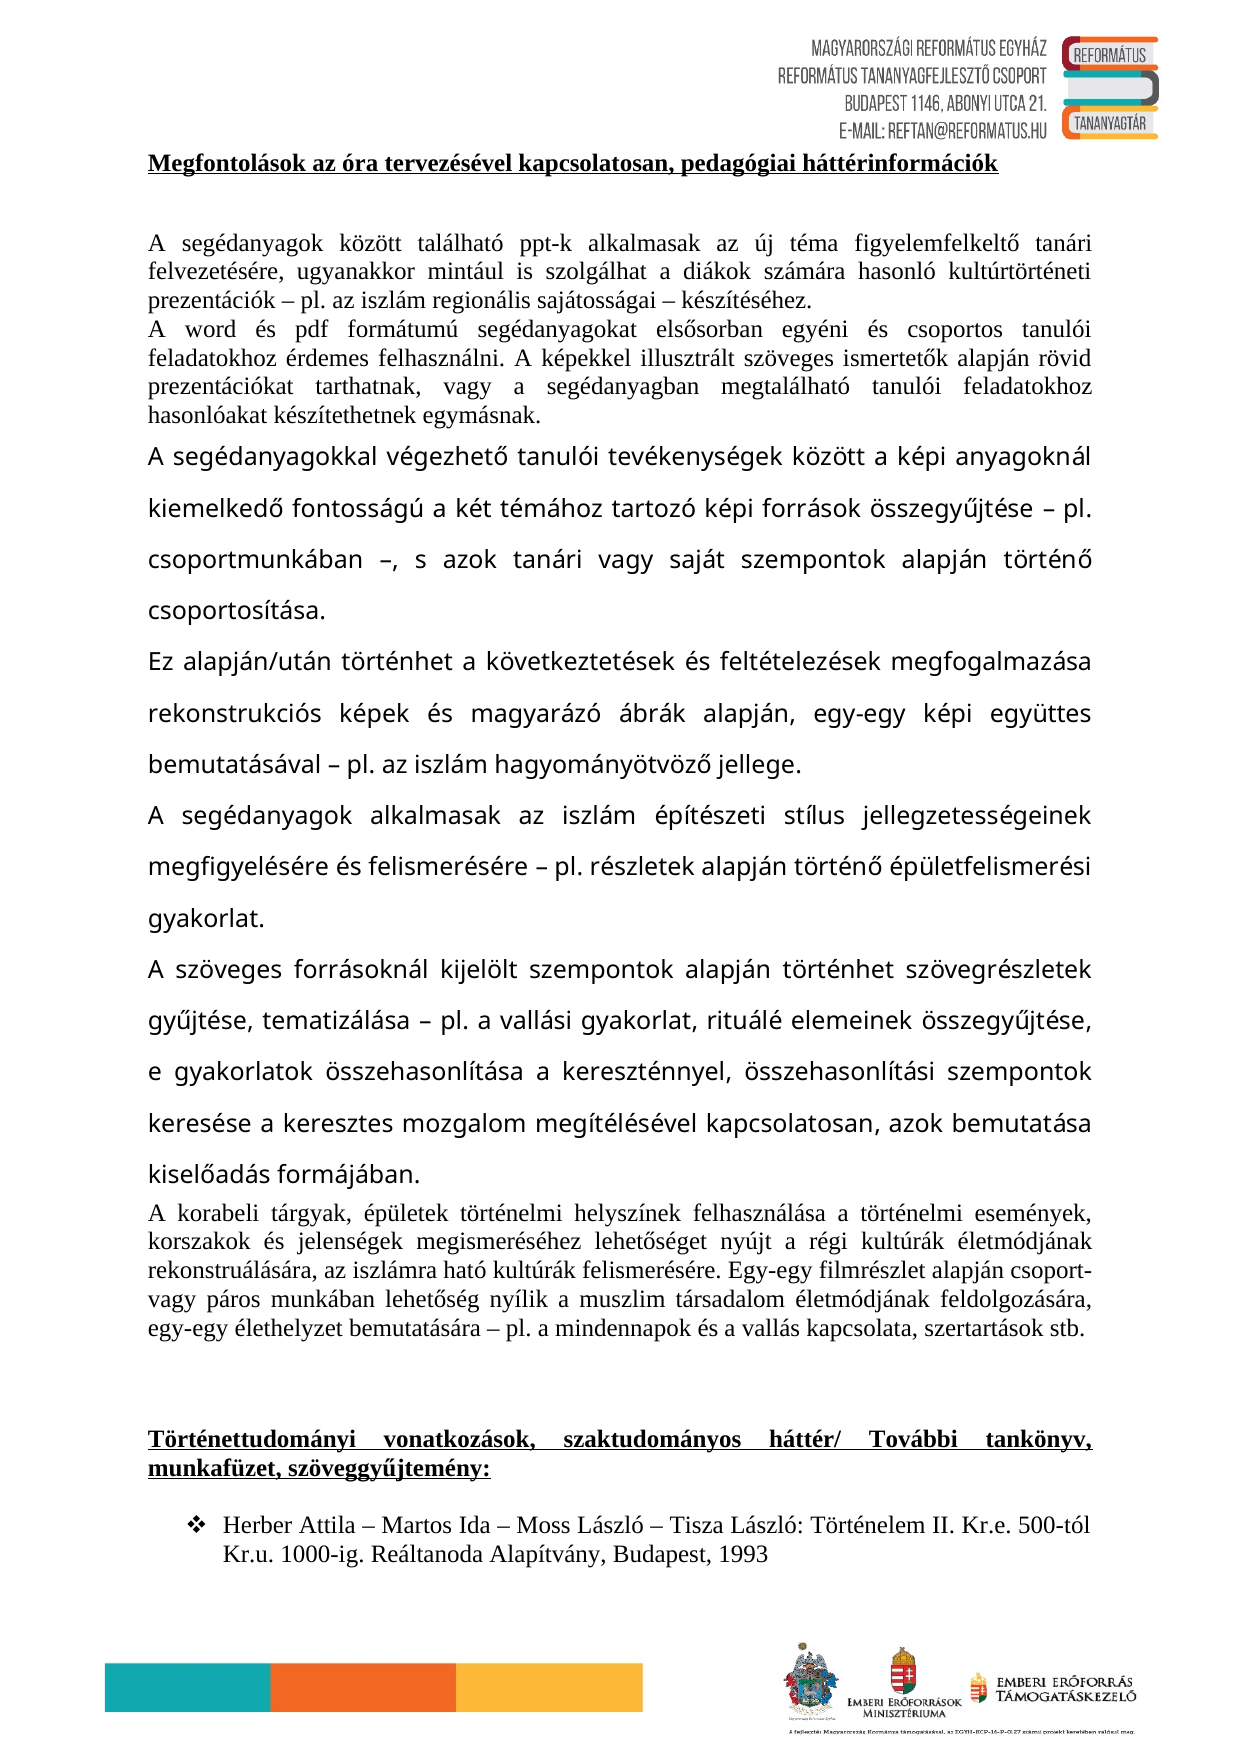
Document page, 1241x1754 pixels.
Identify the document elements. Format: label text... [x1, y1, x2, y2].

text Ez alapján/után történhet a következtetések és feltételezések megfogalmazása rekonstrukciós képek és magyarázó ábrák alapján, egy-egy képi együttes bemutatásával – pl. az iszlám hagyományötvöző jellege. [148, 634, 1093, 788]
text A segédanyagok között található ppt-k alkalmasak az új téma figyelemfelkeltő tanári felvezetésére, ugyanakkor mintául is szolgálhat a diákok számára hasonló kultúrtörténeti prezentációk – pl. az iszlám regionális sajátosságai – készítéséhez. [148, 228, 1093, 314]
text Történettudományi vonatkozások, szaktudományos háttér/ További tankönyv, munkafüzet, szöveggyűjtemény: [148, 1424, 1093, 1449]
text A segédanyagok alkalmasak az iszlám építészeti stílus jellegzetességeinek megfigyelésére és felismerésére – pl. részletek alapján történő épületfelismerési gyakorlat. [148, 788, 1093, 941]
picture [500, 3, 1188, 168]
picture [104, 1578, 1172, 1754]
text A szöveges forrásoknál kijelölt szempontok alapján történhet szövegrészletek gyűjtése, tematizálása – pl. a vallási gyakorlat, rituálé elemeinek összegyűjtése, e gyakorlatok összehasonlítása a kereszténnyel, összehasonlítási szempontok keresése a keresztes mozgalom megítélésével kapcsolatosan, azok bemutatása kiselőadás formájában. [148, 941, 1093, 1198]
text Megfontolások az óra tervezésével kapcsolatosan, pedagógiai háttérinformációk [148, 148, 1093, 176]
text A word és pdf formátumú segédanyagokat elsősorban egyéni és csoportos tanulói feladatokhoz érdemes felhasználni. A képekkel illusztrált szöveges ismertetők alapján rövid prezentációkat tarthatnak, vagy a segédanyagban megtalálható tanulói feladatokhoz hasonlóakat készítethetnek egymásnak. [148, 314, 1093, 429]
text A korabeli tárgyak, épületek történelmi helyszínek felhasználása a történelmi események, korszakok és jelenségek megismeréséhez lehetőséget nyújt a régi kultúrák életmódjának rekonstruálására, az iszlámra ható kultúrák felismerésére. Egy-egy filmrészlet alapján csoport- vagy páros munkában lehetőség nyílik a muszlim társadalom életmódjának feldolgozására, egy-egy élethelyzet bemutatására – pl. a mindennapok és a vallás kapcsolata, szertartások stb. [148, 1198, 1093, 1341]
list Herber Attila – Martos Ida – Moss László – Tisza László: Történelem II. Kr.e. 500-tól Kr.u. 1000-ig. Reáltanoda Alapítvány, Budapest, 1993 [185, 1510, 1093, 1568]
text A segédanyagokkal végezhető tanulói tevékenységek között a képi anyagoknál kiemelkedő fontosságú a két témához tartozó képi források összegyűjtése – pl. csoportmunkában –, s azok tanári vagy saját szempontok alapján történő csoportosítása. [148, 429, 1093, 634]
text Történettudományi vonatkozások, szaktudományos háttér/ További tankönyv, munkafüzet, szöveggyűjtemény: [148, 1450, 1093, 1481]
